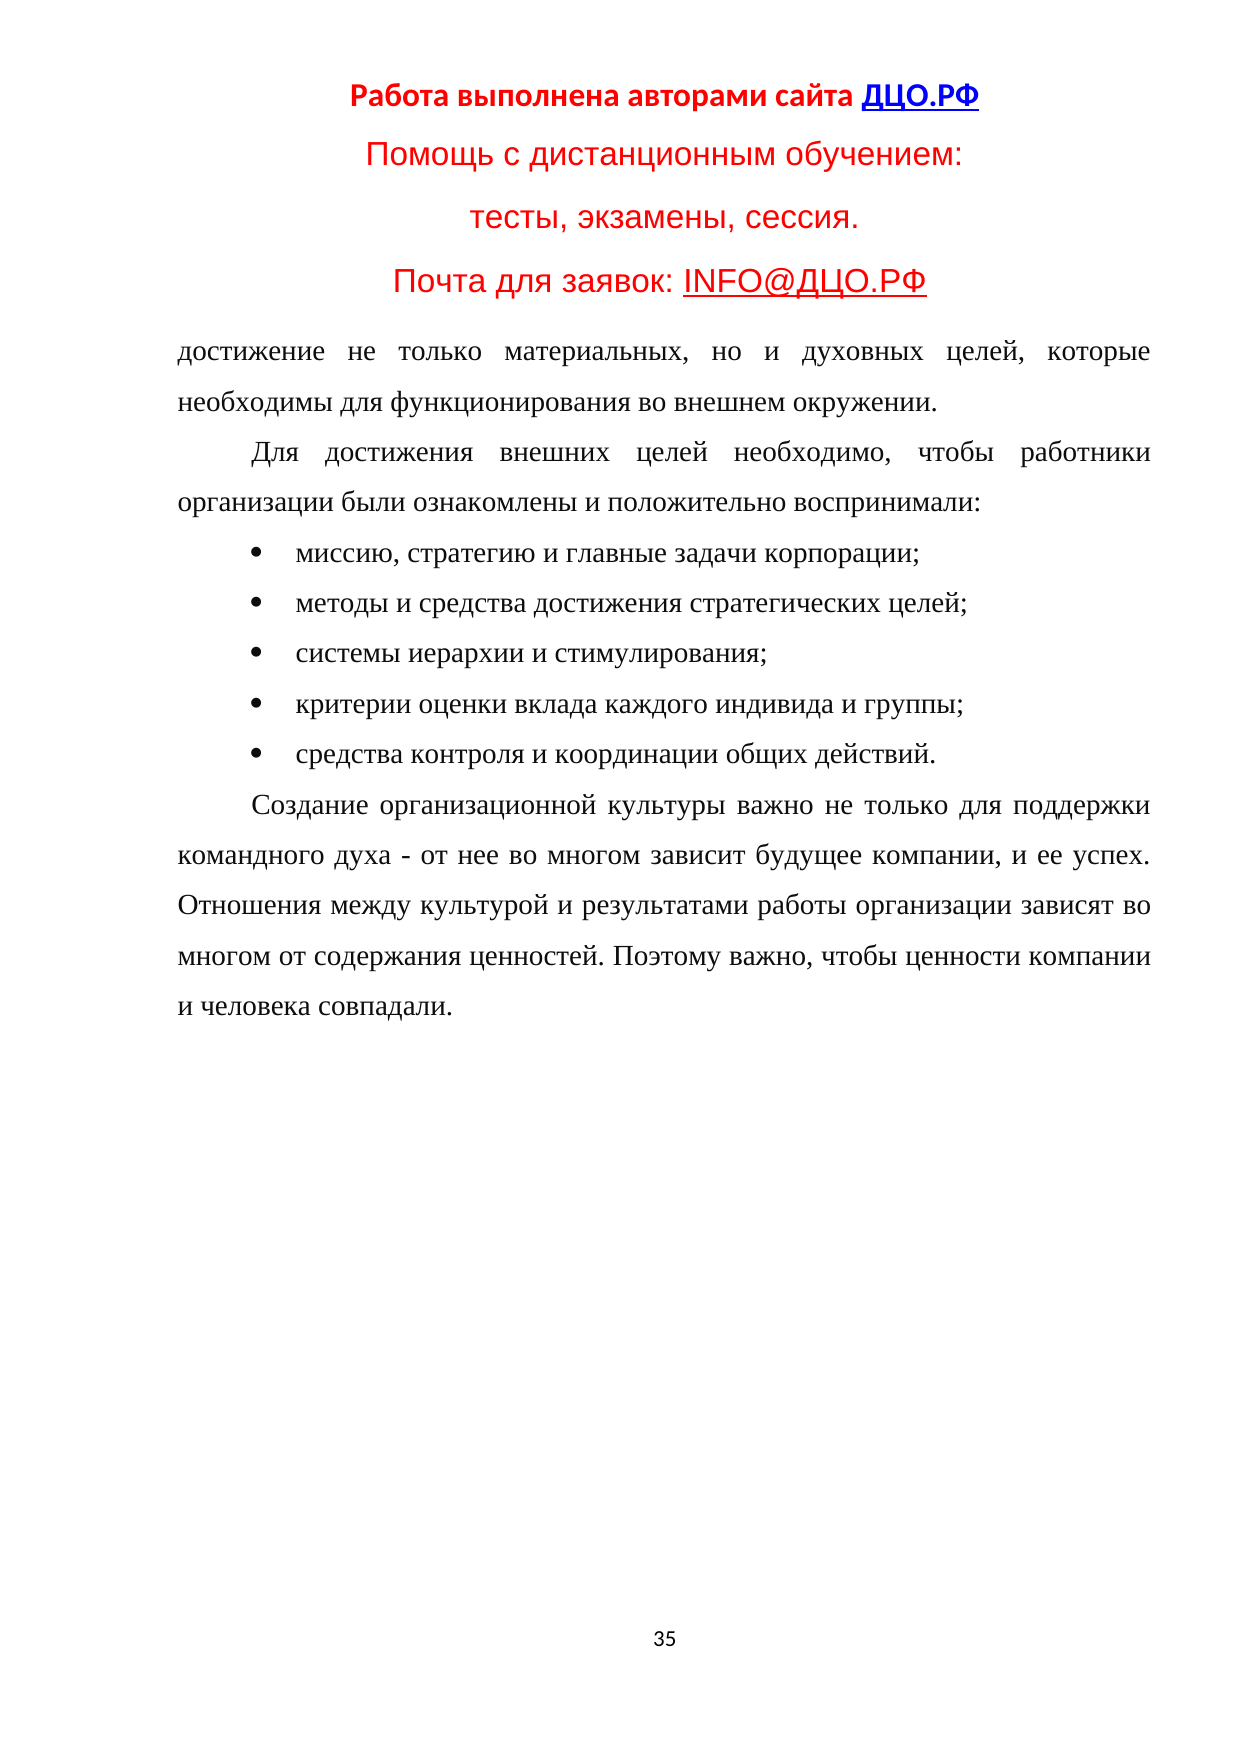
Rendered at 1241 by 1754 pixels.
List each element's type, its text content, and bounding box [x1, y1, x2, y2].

list системы иерархии и стимулирования; [177, 636, 1152, 669]
text Создание организационной культуры важно не только для поддержки командного духа - от нее во многом зависит будущее компании, и ее успех. Отношения между культурой и результатами работы организации зависят во многом от содержания ценностей. Поэтому важно, чтобы ценности компании и человека совпадали. [177, 787, 1152, 1022]
list миссию, стратегию и главные задачи корпорации; [177, 535, 1152, 568]
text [177, 333, 1152, 417]
list средства контроля и координации общих действий. [177, 736, 1152, 770]
list методы и средства достижения стратегических целей; [177, 585, 1152, 619]
text Для достижения внешних целей необходимо, чтобы работники организации были ознакомлены и положительно воспринимали: [177, 434, 1152, 518]
list критерии оценки вклада каждого индивида и группы; [177, 686, 1152, 719]
